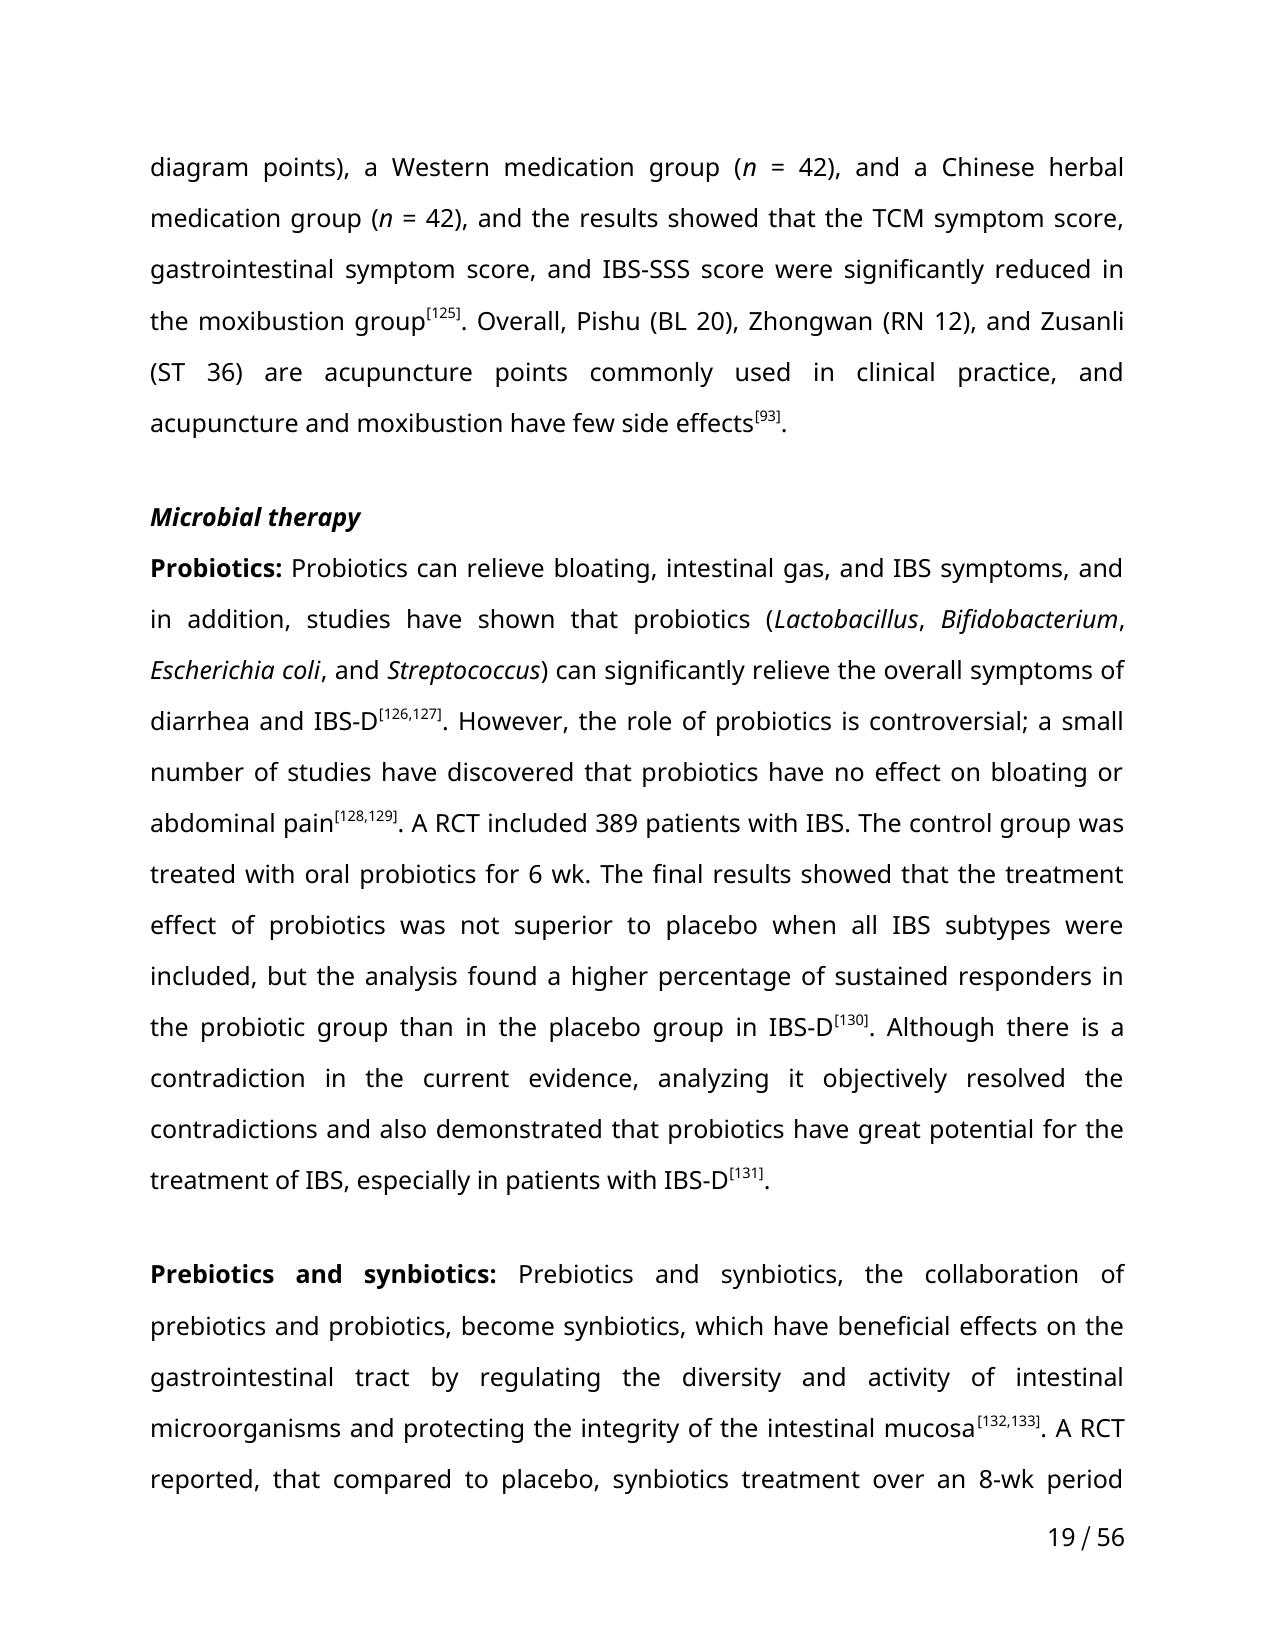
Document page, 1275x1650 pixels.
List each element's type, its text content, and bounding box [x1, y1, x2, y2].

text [150, 1257, 1125, 1495]
text Probiotics: Probiotics can relieve bloating, intestinal gas, and IBS symptoms, and in addition, studies have shown that probiotics (Lactobacillus, Bifidobacterium, Escherichia coli, and Streptococcus) can significantly relieve the overall symptoms of diarrhea and IBS-D[126,127]. However, the role of probiotics is controversial; a small number of studies have discovered that probiotics have no effect on bloating or abdominal pain[128,129]. A RCT included 389 patients with IBS. The control group was treated with oral probiotics for 6 wk. The final results showed that the treatment effect of probiotics was not superior to placebo when all IBS subtypes were included, but the analysis found a higher percentage of sustained responders in the probiotic group than in the placebo group in IBS-D[130]. Although there is a contradiction in the current evidence, analyzing it objectively resolved the contradictions and also demonstrated that probiotics have great potential for the treatment of IBS, especially in patients with IBS-D[131]. [150, 550, 1125, 1197]
text Microbial therapy [150, 499, 1125, 533]
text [150, 150, 1125, 439]
